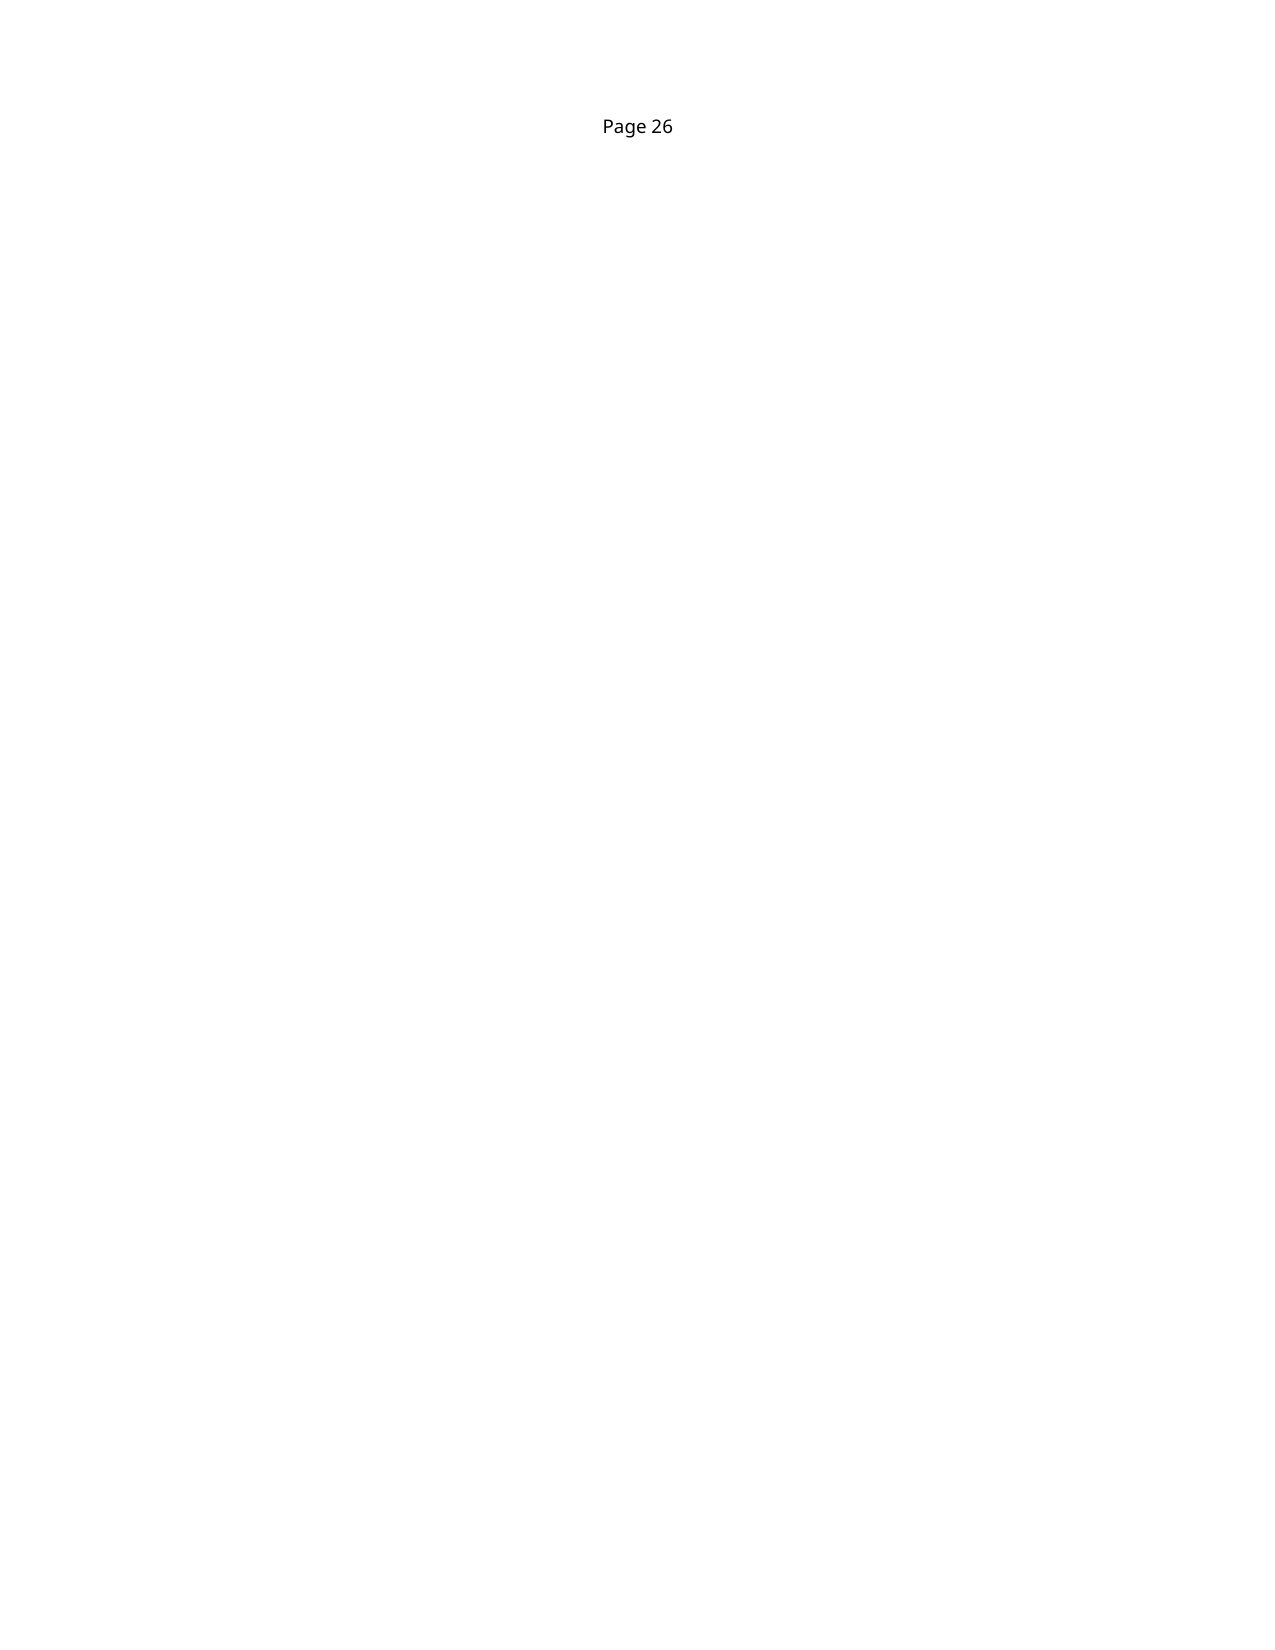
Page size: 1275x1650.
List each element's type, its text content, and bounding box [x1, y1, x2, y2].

text Page 26 [150, 113, 1125, 139]
